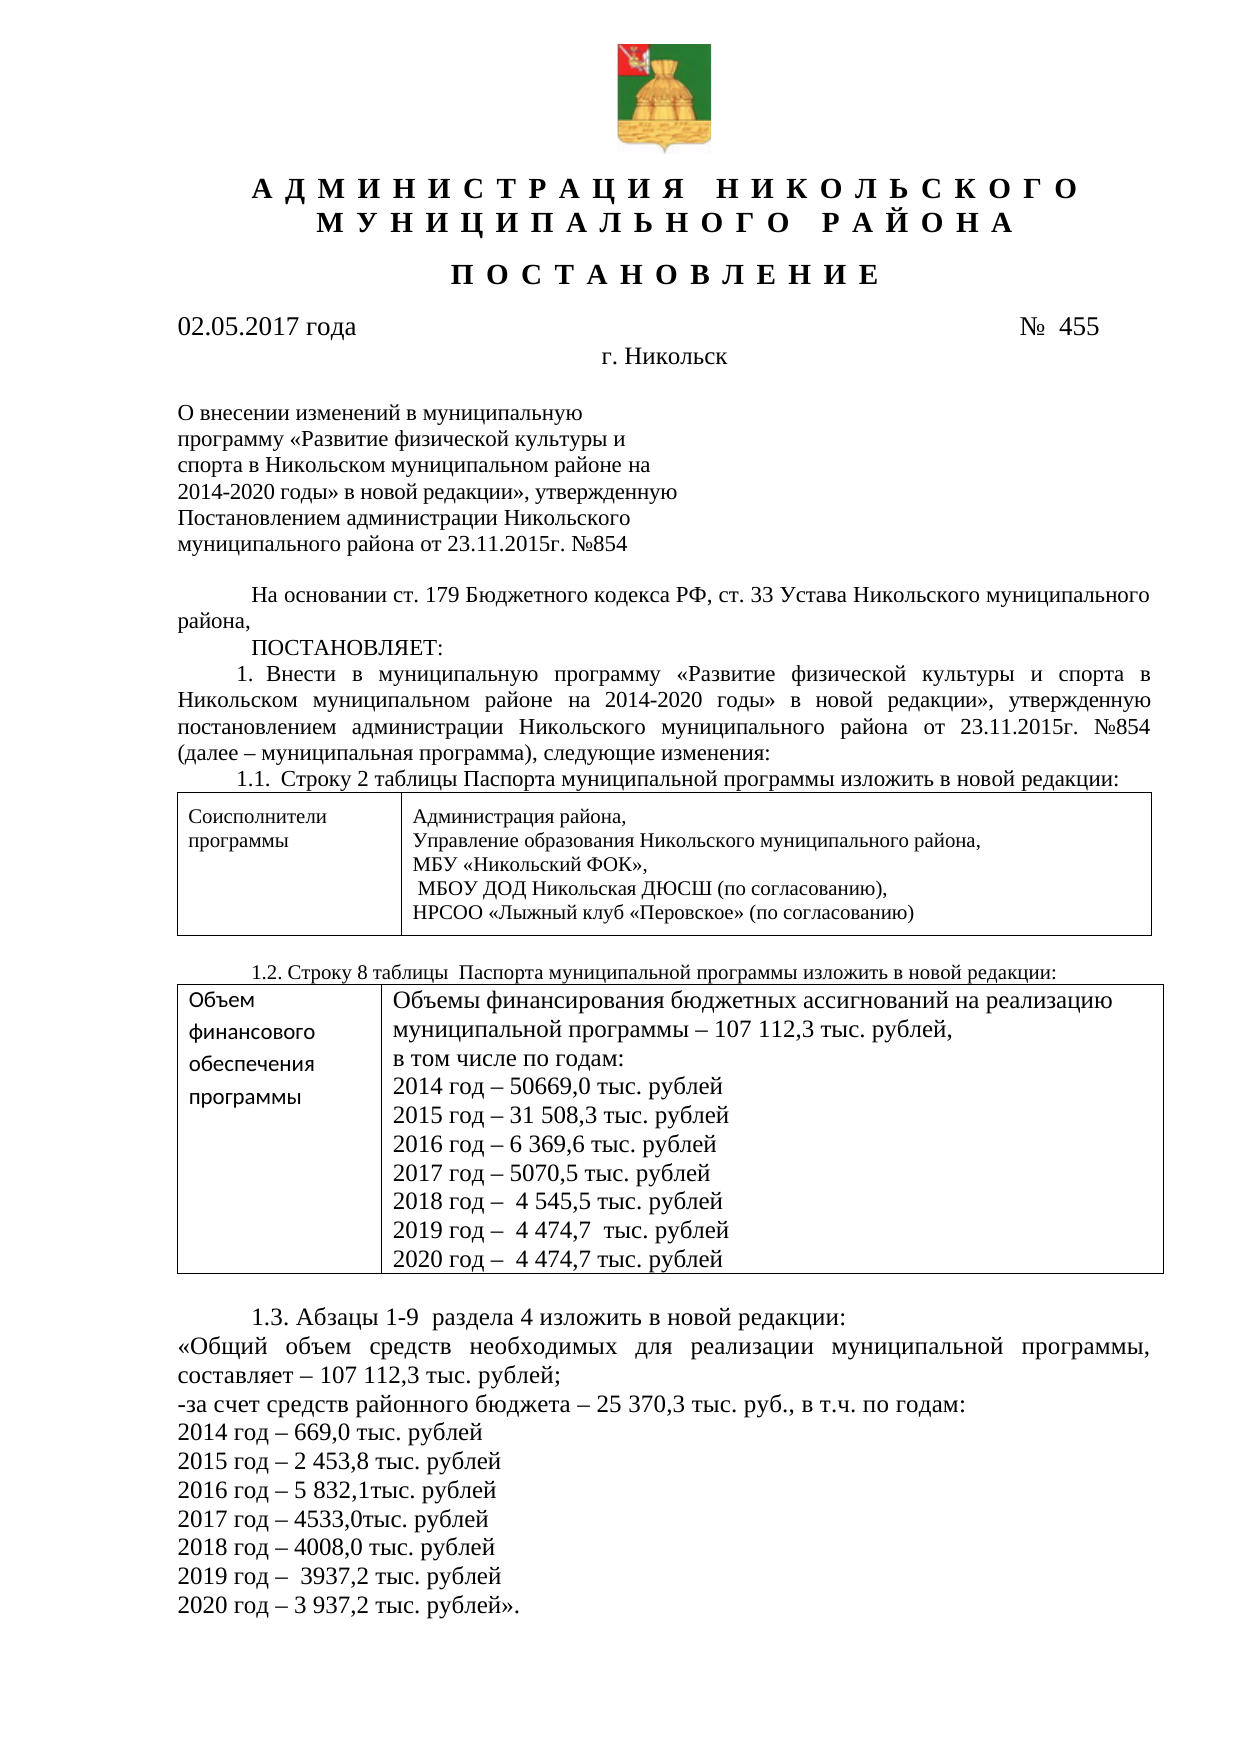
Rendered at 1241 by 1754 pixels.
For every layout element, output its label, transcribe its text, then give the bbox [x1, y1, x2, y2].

table_header Объем финансового обеспечения программы [178, 985, 381, 1273]
text 2017 год – 4533,0тыс. рублей [177, 1504, 1152, 1532]
text «Общий объем средств необходимых для реализации муниципальной программы, составляет – 107 112,3 тыс. рублей; [177, 1331, 1152, 1389]
text г. Никольск [177, 341, 1152, 370]
text 1.3. Абзацы 1-9 раздела 4 изложить в новой редакции: [177, 1302, 1152, 1331]
text спорта в Никольском муниципальном районе на [177, 451, 1152, 478]
picture [617, 44, 712, 154]
text 02.05.2017 года № 455 [177, 310, 1152, 341]
table_header Администрация района, Управление образования Никольского муниципального района, МБУ «Никольский ФОК», МБОУ ДОД Никольская ДЮСШ (по согласованию), НРСОО «Лыжный клуб «Перовское» (по согласованию) [402, 793, 1151, 935]
text МУНИЦИПАЛЬНОГО РАЙОНА [177, 205, 1152, 238]
text ПОСТАНОВЛЕНИЕ [177, 257, 1152, 291]
text 2019 год – 3937,2 тыс. рублей [177, 1561, 1152, 1590]
text Постановлением администрации Никольского [177, 504, 1152, 531]
table_header Объемы финансирования бюджетных ассигнований на реализацию муниципальной программы – 107 112,3 тыс. рублей, в том числе по годам: 2014 год – 50669,0 тыс. рублей 2015 год – 31 508,3 тыс. рублей 2016 год – 6 369,6 тыс. рублей 2017 год – 5070,5 тыс. рублей 2018 год – 4 545,5 тыс. рублей 2019 год – 4 474,7 тыс. рублей 2020 год – 4 474,7 тыс. рублей [382, 985, 1163, 1273]
list Внести в муниципальную программу «Развитие физической культуры и спорта в Никольском муниципальном районе на 2014-2020 годы» в новой редакции», утвержденную постановлением администрации Никольского муниципального района от 23.11.2015г. №854 (далее – муниципальная программа), следующие изменения: [177, 660, 1152, 765]
text 2016 год – 5 832,1тыс. рублей [177, 1475, 1152, 1504]
table_header Соисполнители программы [178, 793, 401, 935]
text 2018 год – 4008,0 тыс. рублей [177, 1532, 1152, 1561]
text 2014 год – 669,0 тыс. рублей [177, 1417, 1152, 1446]
text муниципального района от 23.11.2015г. №854 [177, 531, 1152, 557]
text О внесении изменений в муниципальную [177, 399, 1152, 425]
text -за счет средств районного бюджета – 25 370,3 тыс. руб., в т.ч. по годам: [177, 1389, 1152, 1417]
text 2014-2020 годы» в новой редакции», утвержденную [177, 478, 1152, 504]
text На основании ст. 179 Бюджетного кодекса РФ, ст. 33 Устава Никольского муниципального района, [177, 581, 1152, 634]
text 2020 год – 3 937,2 тыс. рублей». [177, 1590, 1152, 1619]
list Строку 2 таблицы Паспорта муниципальной программы изложить в новой редакции: [177, 765, 1152, 792]
text ПОСТАНОВЛЯЕТ: [177, 634, 1152, 660]
text АДМИНИСТРАЦИЯ НИКОЛЬСКОГО [177, 171, 1152, 205]
text 2015 год – 2 453,8 тыс. рублей [177, 1446, 1152, 1475]
text программу «Развитие физической культуры и [177, 425, 1152, 451]
text 1.2. Строку 8 таблицы Паспорта муниципальной программы изложить в новой редакции: [177, 960, 1152, 984]
